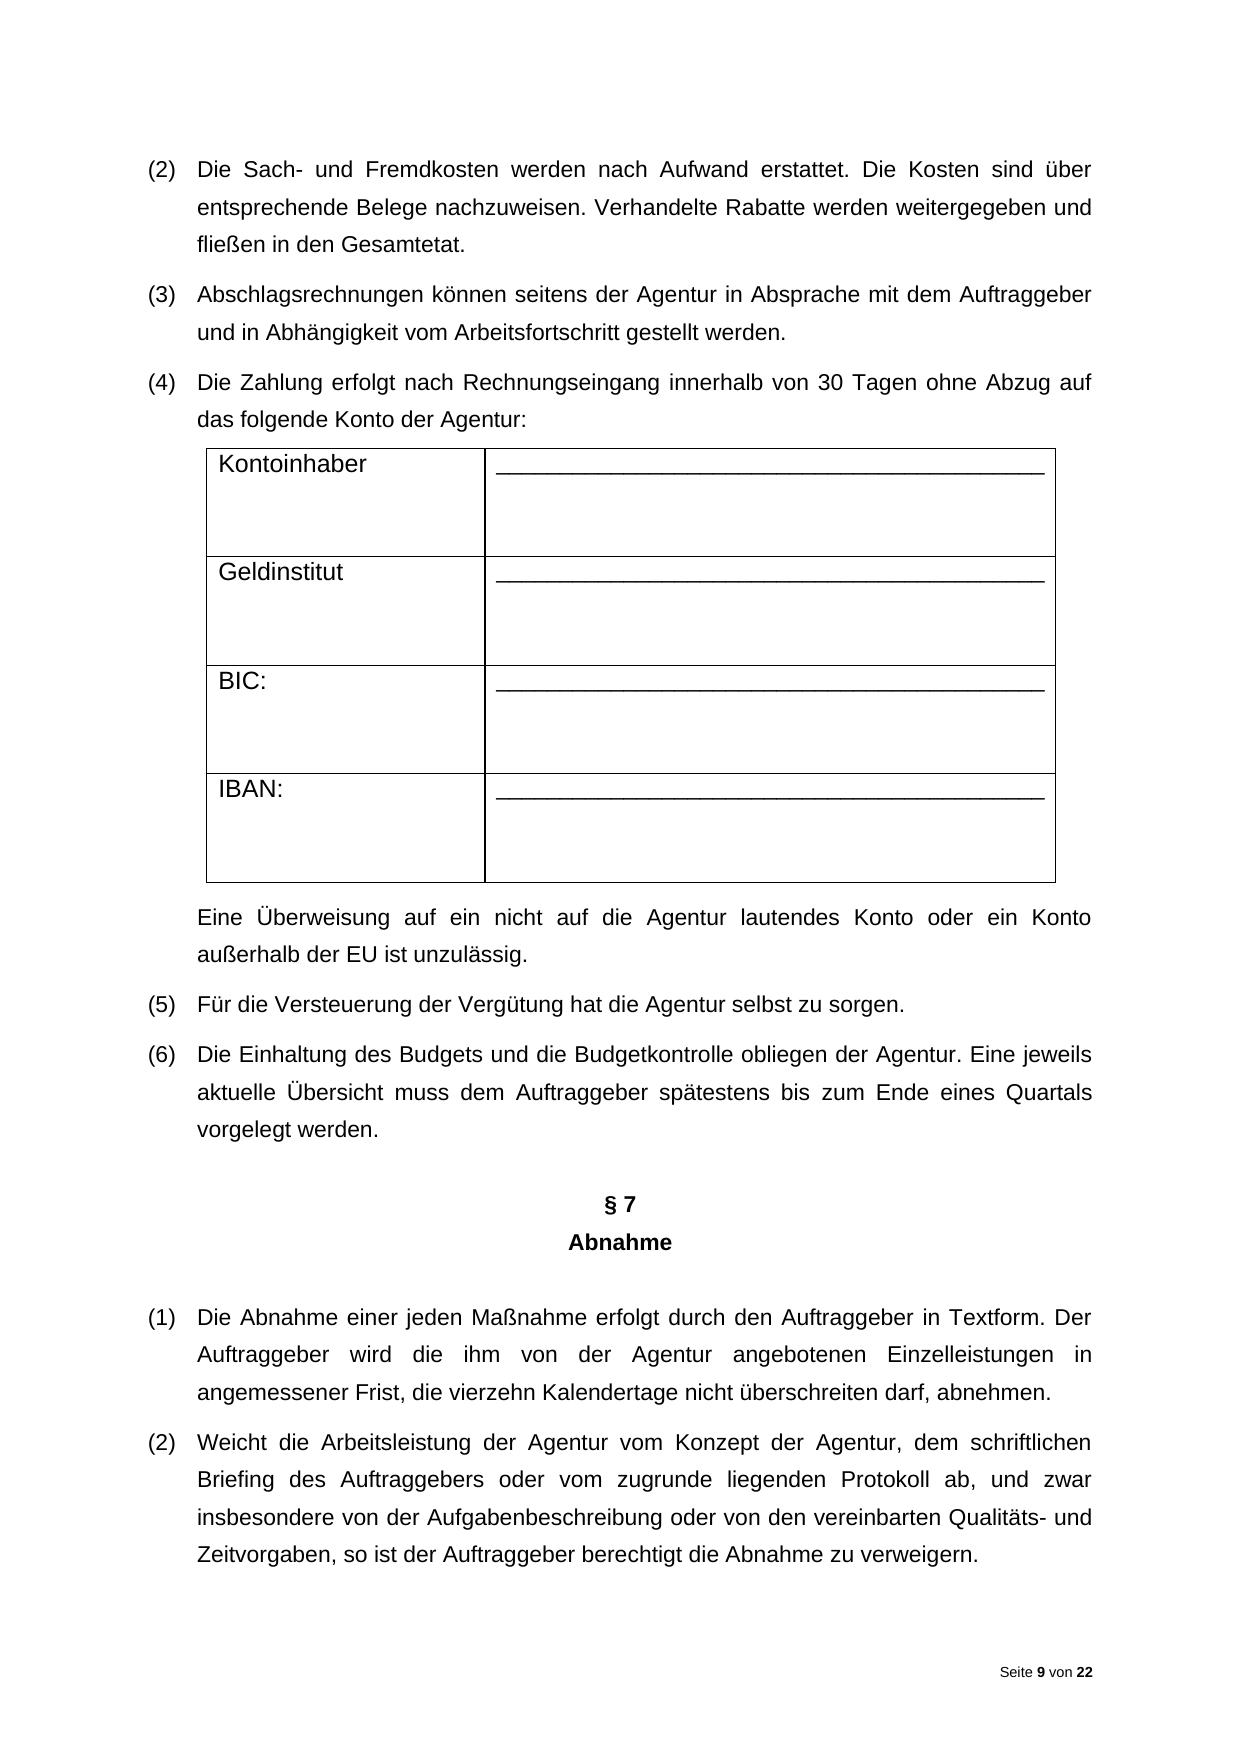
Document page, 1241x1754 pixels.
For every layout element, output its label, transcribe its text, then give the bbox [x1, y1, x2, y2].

table_header ___________________________________________ [486, 449, 1055, 556]
table_header Kontoinhaber [207, 449, 484, 556]
table_cell IBAN: [207, 774, 484, 882]
list Die Abnahme einer jeden Maßnahme erfolgt durch den Auftraggeber in Textform. Der Auftraggeber wird die ihm von der Agentur angebotenen Einzelleistungen in angemessener Frist, die vierzehn Kalendertage nicht überschreiten darf, abnehmen. [148, 1295, 1092, 1408]
list Weicht die Arbeitsleistung der Agentur vom Konzept der Agentur, dem schriftlichen Briefing des Auftraggebers oder vom zugrunde liegenden Protokoll ab, und zwar insbesondere von der Aufgabenbeschreibung oder von den vereinbarten Qualitäts- und Zeitvorgaben, so ist der Auftraggeber berechtigt die Abnahme zu verweigern. [148, 1420, 1092, 1570]
list Die Sach- und Fremdkosten werden nach Aufwand erstattet. Die Kosten sind über entsprechende Belege nachzuweisen. Verhandelte Rabatte werden weitergegeben und fließen in den Gesamtetat. [148, 148, 1092, 260]
table_cell ___________________________________________ [486, 666, 1055, 773]
text Für die Versteuerung der Vergütung hat die Agentur selbst zu sorgen. [148, 983, 1092, 1020]
table_cell BIC: [207, 666, 484, 773]
table_cell Geldinstitut [207, 557, 484, 665]
text Die Zahlung erfolgt nach Rechnungseingang innerhalb von 30 Tagen ohne Abzug auf das folgende Konto der Agentur: [148, 360, 1092, 435]
table_cell ___________________________________________ [486, 774, 1055, 882]
table_cell ___________________________________________ [486, 557, 1055, 665]
list Eine Überweisung auf ein nicht auf die Agentur lautendes Konto oder ein Konto außerhalb der EU ist unzulässig. [197, 895, 1092, 970]
subtitle § 7 Abnahme [148, 1183, 1092, 1258]
list Abschlagsrechnungen können seitens der Agentur in Absprache mit dem Auftraggeber und in Abhängigkeit vom Arbeitsfortschritt gestellt werden. [148, 273, 1092, 348]
text Die Einhaltung des Budgets und die Budgetkontrolle obliegen der Agentur. Eine jeweils aktuelle Übersicht muss dem Auftraggeber spätestens bis zum Ende eines Quartals vorgelegt werden. [148, 1033, 1092, 1145]
